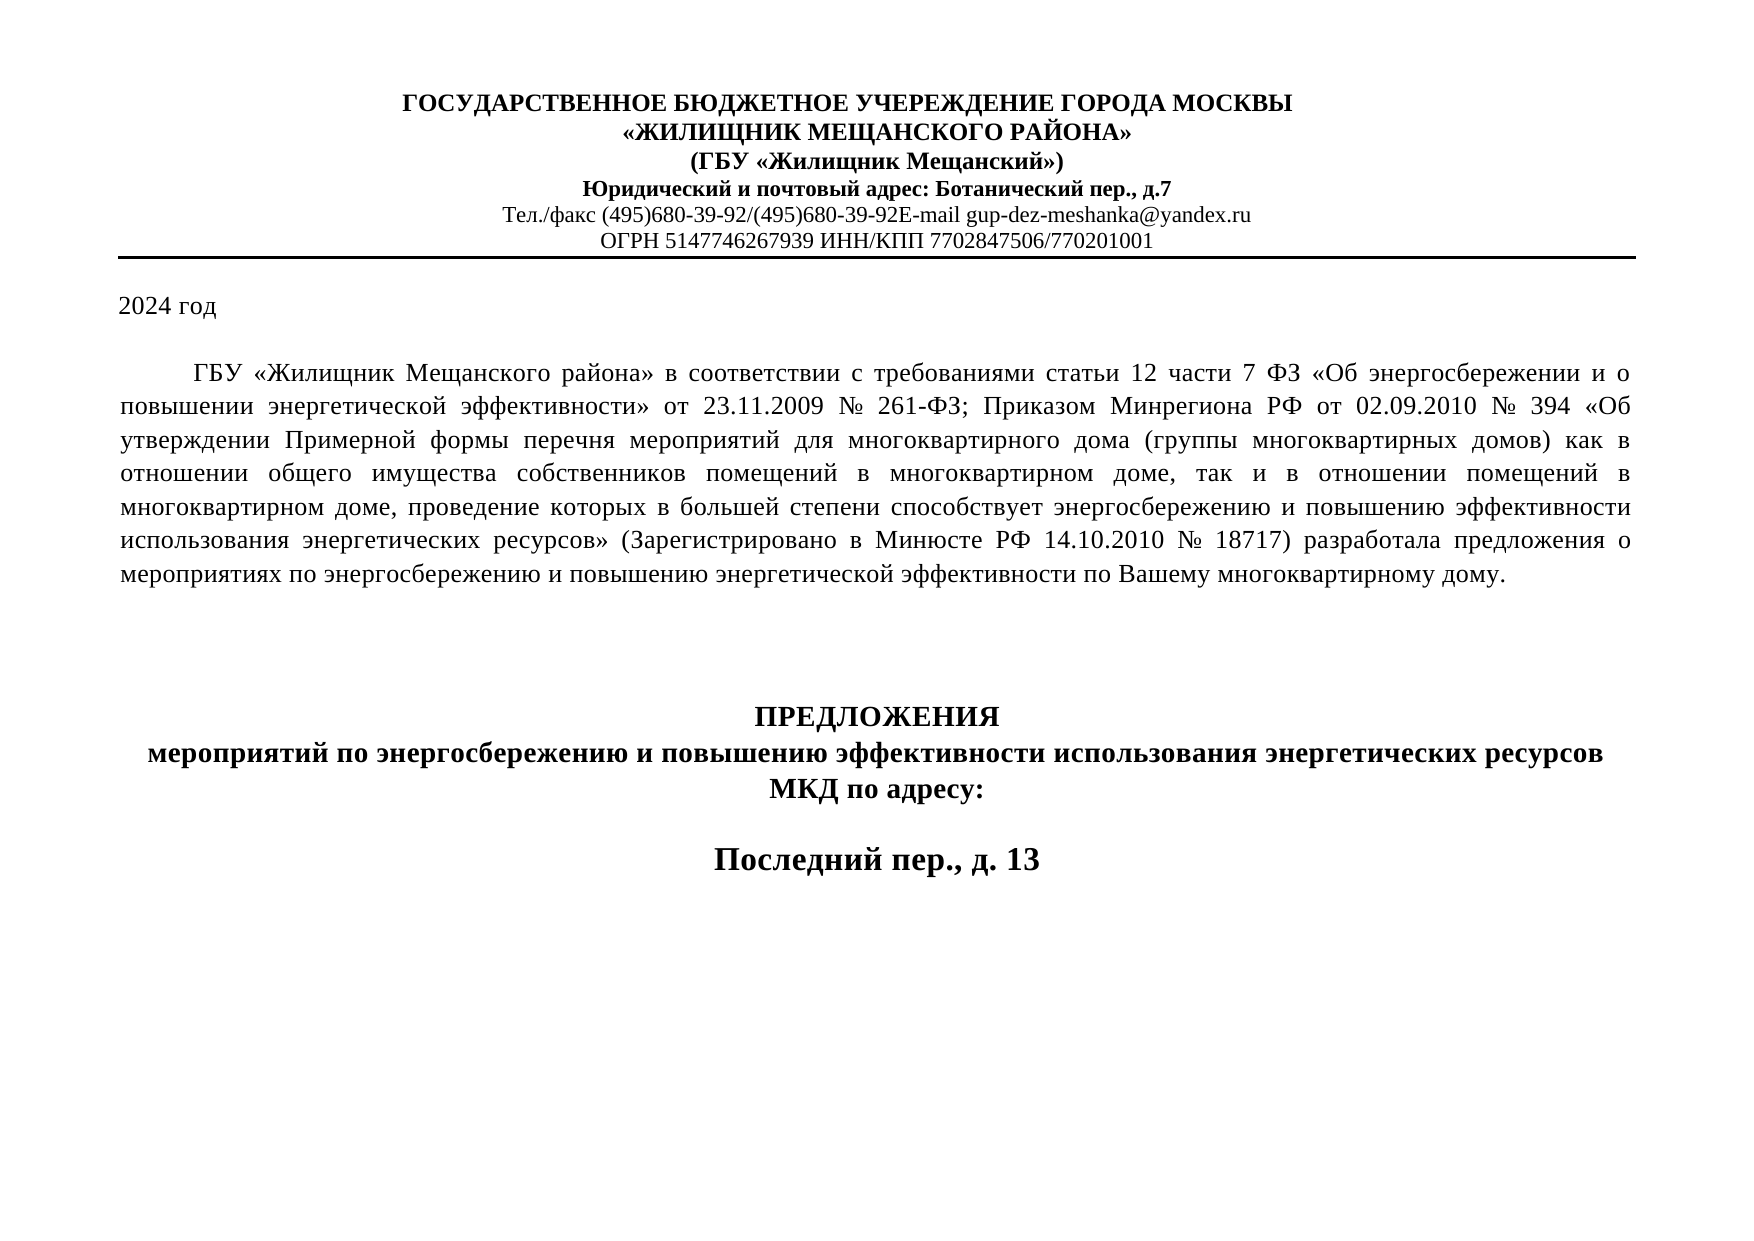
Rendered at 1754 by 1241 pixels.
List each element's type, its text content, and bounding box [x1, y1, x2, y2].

text ГОСУДАРСТВЕННОЕ БЮДЖЕТНОЕ УЧЕРЕЖДЕНИЕ ГОРОДА МОСКВЫ [59, 88, 1636, 117]
text ПРЕДЛОЖЕНИЯ [118, 697, 1636, 733]
text (ГБУ «Жилищник Мещанский») [118, 146, 1636, 175]
text Последний пер., д. 13 [118, 842, 1636, 878]
text мероприятий по энергосбережению и повышению эффективности использования энергетических ресурсов МКД по адресу: [118, 733, 1636, 806]
text «ЖИЛИЩНИК МЕЩАНСКОГО РАЙОНА» [118, 117, 1636, 146]
text Тел./факс (495)680-39-92/(495)680-39-92E-mail gup-dez-meshanka@yandex.ru [118, 201, 1636, 227]
text ГБУ «Жилищник Мещанского района» в соответствии с требованиями статьи 12 части 7 ФЗ «Об энергосбережении и о повышении энергетической эффективности» от 23.11.2009 № 261-ФЗ; Приказом Минрегиона РФ от 02.09.2010 № 394 «Об утверждении Примерной формы перечня мероприятий для многоквартирного дома (группы многоквартирных домов) как в отношении общего имущества собственников помещений в многоквартирном доме, так и в отношении помещений в многоквартирном доме, проведение которых в большей степени способствует энергосбережению и повышению эффективности использования энергетических ресурсов» (Зарегистрировано в Минюсте РФ 14.10.2010 № 18717) разработала предложения о мероприятиях по энергосбережению и повышению энергетической эффективности по Вашему многоквартирному дому. [120, 354, 1634, 589]
text 2024 год [118, 287, 1634, 321]
text Юридический и почтовый адрес: Ботанический пер., д.7 [118, 175, 1636, 201]
text ОГРН 5147746267939 ИНН/КПП 7702847506/770201001 [118, 227, 1636, 256]
